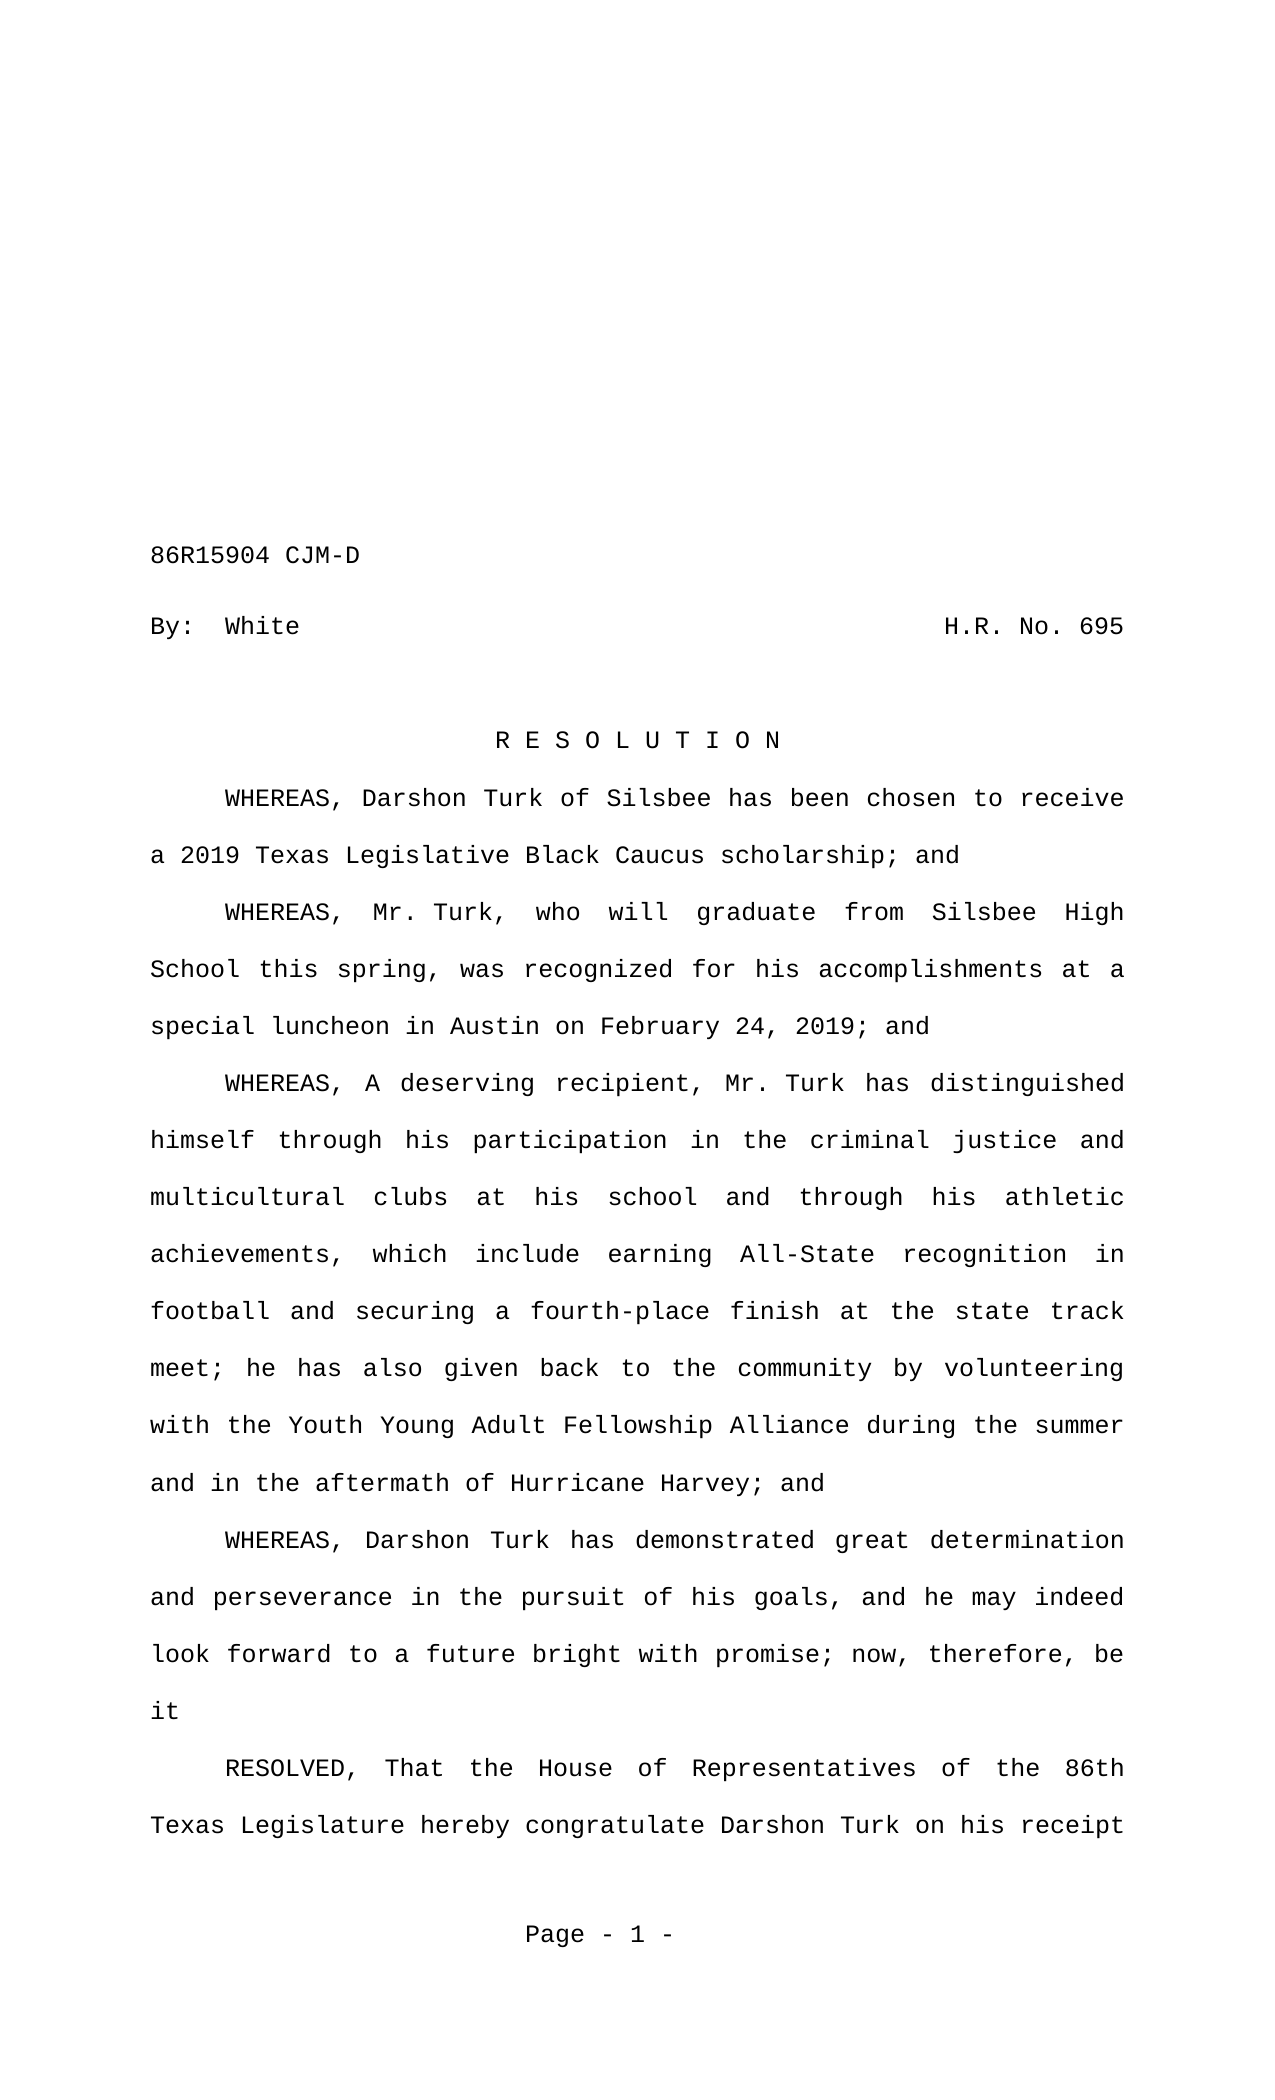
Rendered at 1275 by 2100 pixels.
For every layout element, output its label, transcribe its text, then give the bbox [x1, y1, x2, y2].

text 86R15904 CJM-D [150, 542, 1125, 571]
text R E S O L U T I O N [150, 728, 1125, 756]
text WHEREAS, Darshon Turk has demonstrated great determination and perseverance in the pursuit of his goals, and he may indeed look forward to a future bright with promise; now, therefore, be it [150, 1527, 1125, 1727]
text By: White H.R. No. 695 [150, 614, 1125, 642]
text WHEREAS, A deserving recipient, Mr. Turk has distinguished himself through his participation in the criminal justice and multicultural clubs at his school and through his athletic achievements, which include earning All-State recognition in football and securing a fourth-place finish at the state track meet; he has also given back to the community by volunteering with the Youth Young Adult Fellowship Alliance during the summer and in the aftermath of Hurricane Harvey; and [150, 1070, 1125, 1498]
text WHEREAS, Darshon Turk of Silsbee has been chosen to receive a 2019 Texas Legislative Black Caucus scholarship; and [150, 785, 1125, 871]
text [150, 1755, 1125, 1841]
text WHEREAS, Mr. Turk, who will graduate from Silsbee High School this spring, was recognized for his accomplishments at a special luncheon in Austin on February 24, 2019; and [150, 899, 1125, 1042]
